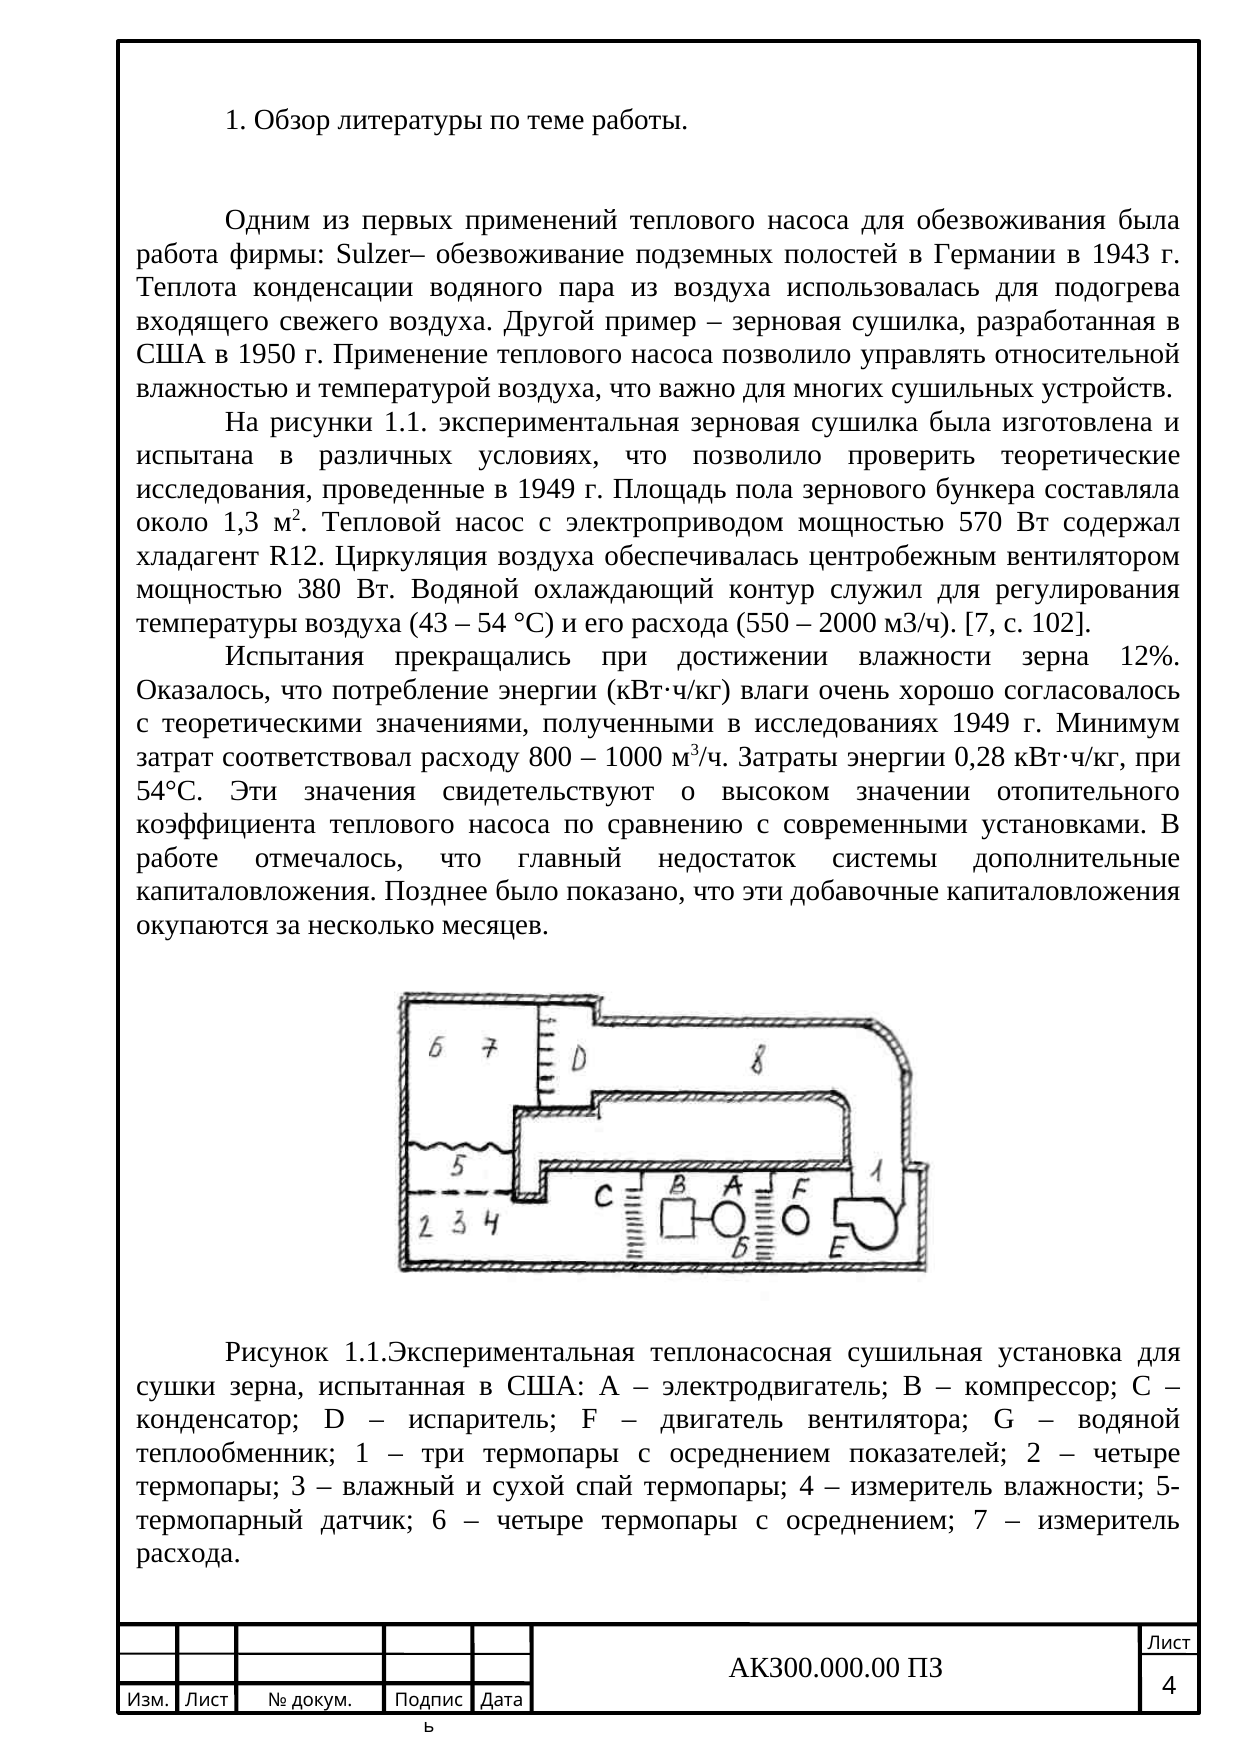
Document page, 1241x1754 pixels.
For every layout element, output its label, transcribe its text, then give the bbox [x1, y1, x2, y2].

picture [368, 973, 949, 1301]
text Рисунок 1.1.Экспериментальная теплонасосная сушильная установка для сушки зерна, испытанная в США: А – электродвигатель; В – компрессор; С – конденсатор; D – испаритель; F – двигатель вентилятора; G – водяной теплообменник; 1 – три термопары с осреднением показателей; 2 – четыре термопары; 3 – влажный и сухой спай термопары; 4 – измеритель влажности; 5- термопарный датчик; 6 – четыре термопары с осреднением; 7 – измеритель расхода. [136, 1334, 1181, 1569]
text Одним из первых применений теплового насоса для обезвоживания была работа фирмы: Sulzer– обезвоживание подземных полостей в Германии в . Теплота конденсации водяного пара из воздуха использовалась для подогрева входящего свежего воздуха. Другой пример – зерновая сушилка, разработанная в США в . Применение теплового насоса позволило управлять относительной влажностью и температурой воздуха, что важно для многих сушильных устройств. [136, 202, 1181, 404]
text 1. Обзор литературы по теме работы. [136, 102, 1181, 135]
text На рисунки 1.1. экспериментальная зерновая сушилка была изготовлена и испытана в различных условиях, что позволило проверить теоретические исследования, проведенные в . Площадь пола зернового бункера составляла около . Тепловой насос с электроприводом мощностью 570 Вт содержал хладагент R12. Циркуляция воздуха обеспечивалась центробежным вентилятором мощностью 380 Вт. Водяной охлаждающий контур служил для регулирования температуры воздуха (43 – 54 °С) и его расхода (550 – 2000 м3/ч). [7, c. 102]. [136, 404, 1181, 638]
text Испытания прекращались при достижении влажности зерна 12%. Оказалось, что потребление энергии (кВт·ч/кг) влаги очень хорошо согласовалось с теоретическими значениями, полученными в исследованиях . Минимум затрат соответствовал расходу 800 – 1000 м3/ч. Затраты энергии 0,28 кВт·ч/кг, при 54°С. Эти значения свидетельствуют о высоком значении отопительного коэффициента теплового насоса по сравнению с современными установками. В работе отмечалось, что главный недостаток системы дополнительные капиталовложения. Позднее было показано, что эти добавочные капиталовложения окупаются за несколько месяцев. [136, 638, 1181, 940]
